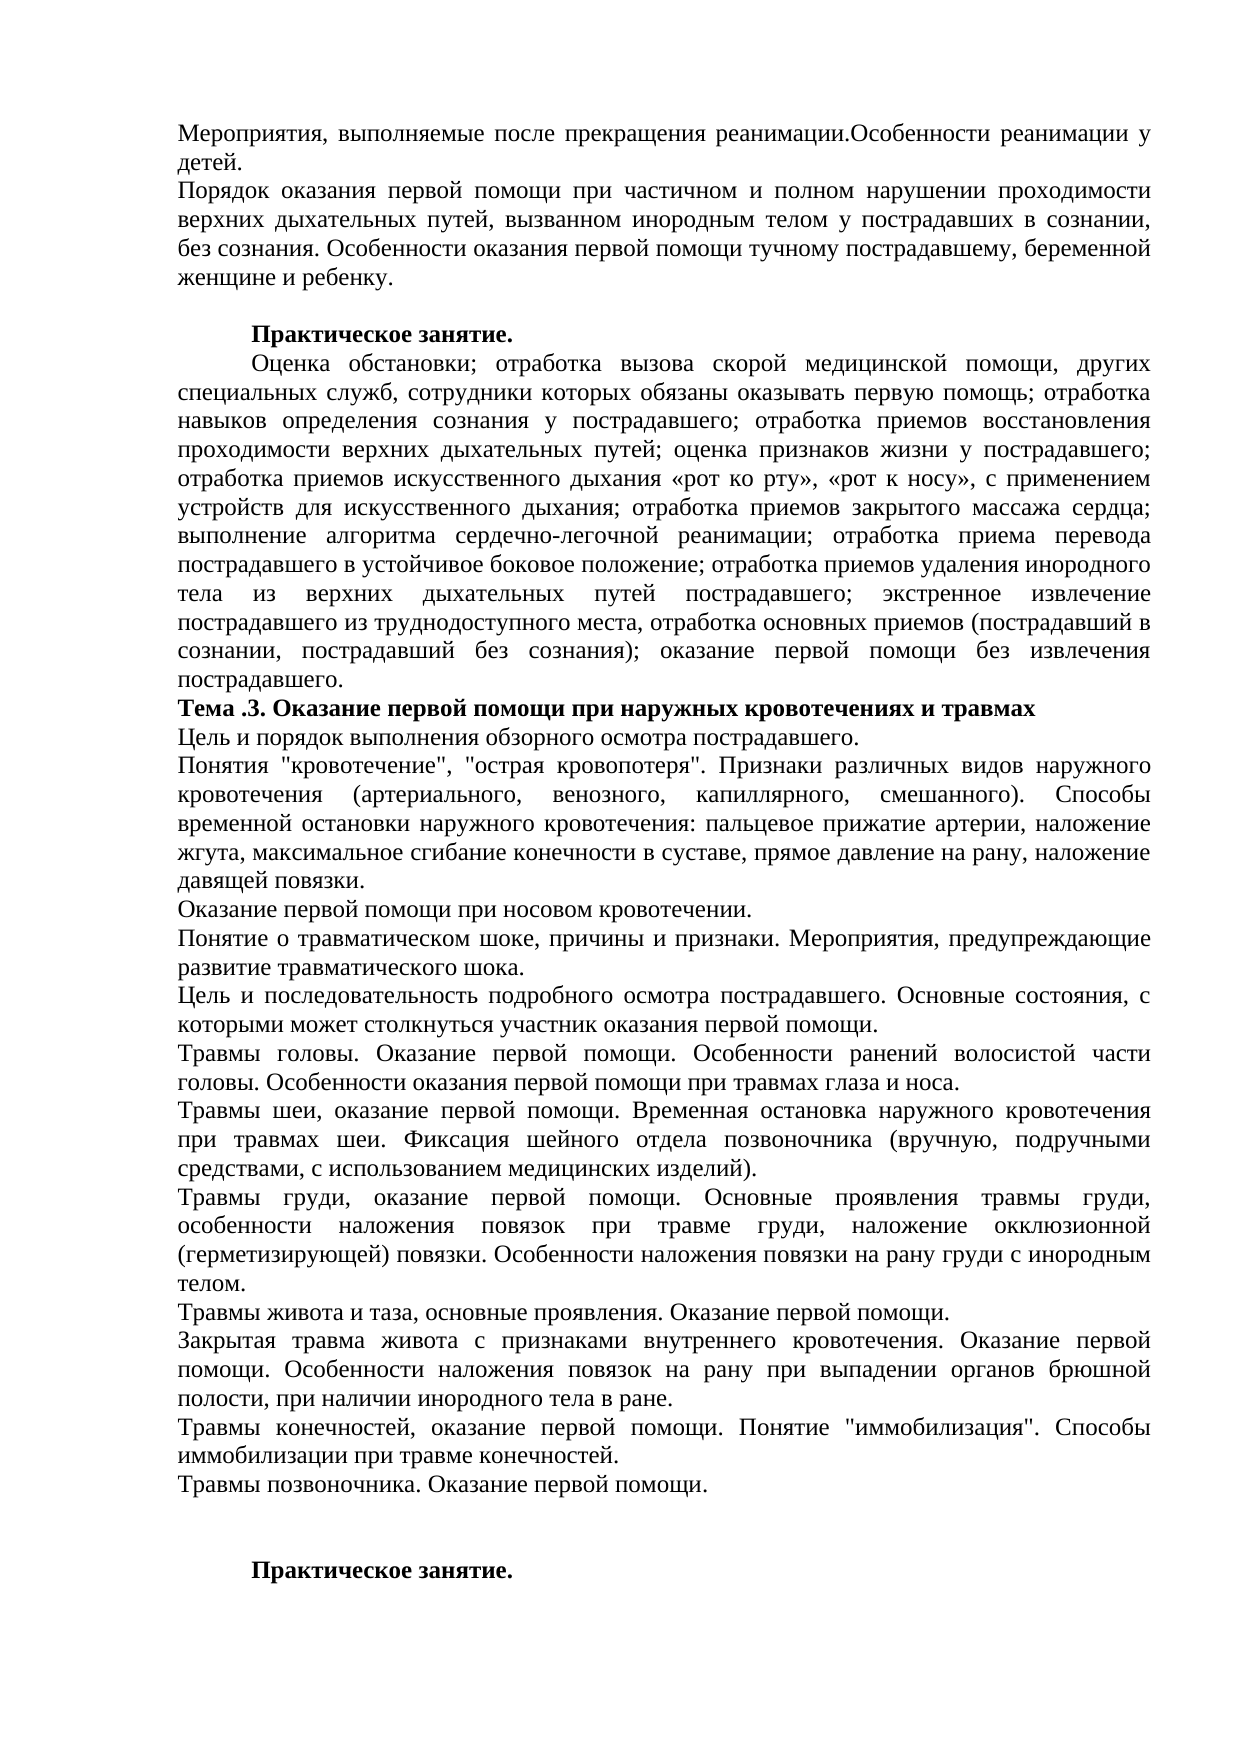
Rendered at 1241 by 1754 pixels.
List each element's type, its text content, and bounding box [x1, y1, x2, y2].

text Травмы головы. Оказание первой помощи. Особенности ранений волосистой части головы. Особенности оказания первой помощи при травмах глаза и носа. [177, 1038, 1152, 1096]
text Закрытая травма живота с признаками внутреннего кровотечения. Оказание первой помощи. Особенности наложения повязок на рану при выпадении органов брюшной полости, при наличии инородного тела в ране. [177, 1326, 1152, 1412]
text Оказание первой помощи при носовом кровотечении. [177, 894, 1152, 923]
text Оценка обстановки; отработка вызова скорой медицинской помощи, других специальных служб, сотрудники которых обязаны оказывать первую помощь; отработка навыков определения сознания у пострадавшего; отработка приемов восстановления проходимости верхних дыхательных путей; оценка признаков жизни у пострадавшего; отработка приемов искусственного дыхания «рот ко рту», «рот к носу», с применением устройств для искусственного дыхания; отработка приемов закрытого массажа сердца; выполнение алгоритма сердечно-легочной реанимации; отработка приема перевода пострадавшего в устойчивое боковое положение; отработка приемов удаления инородного тела из верхних дыхательных путей пострадавшего; экстренное извлечение пострадавшего из труднодоступного места, отработка основных приемов (пострадавший в сознании, пострадавший без сознания); оказание первой помощи без извлечения пострадавшего. [177, 348, 1152, 693]
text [177, 118, 1152, 176]
text Цель и последовательность подробного осмотра пострадавшего. Основные состояния, с которыми может столкнуться участник оказания первой помощи. [177, 981, 1152, 1038]
text Тема .3. Оказание первой помощи при наружных кровотечениях и травмах [177, 693, 1152, 722]
text Цель и порядок выполнения обзорного осмотра пострадавшего. [177, 722, 1152, 751]
text Травмы конечностей, оказание первой помощи. Понятие "иммобилизация". Способы иммобилизации при травме конечностей. [177, 1412, 1152, 1469]
text Травмы позвоночника. Оказание первой помощи. [177, 1469, 1152, 1498]
text Травмы шеи, оказание первой помощи. Временная остановка наружного кровотечения при травмах шеи. Фиксация шейного отдела позвоночника (вручную, подручными средствами, с использованием медицинских изделий). [177, 1096, 1152, 1182]
text Понятия "кровотечение", "острая кровопотеря". Признаки различных видов наружного кровотечения (артериального, венозного, капиллярного, смешанного). Способы временной остановки наружного кровотечения: пальцевое прижатие артерии, наложение жгута, максимальное сгибание конечности в суставе, прямое давление на рану, наложение давящей повязки. [177, 751, 1152, 894]
text Практическое занятие. [177, 1556, 1152, 1584]
text Травмы груди, оказание первой помощи. Основные проявления травмы груди, особенности наложения повязок при травме груди, наложение окклюзионной (герметизирующей) повязки. Особенности наложения повязки на рану груди с инородным телом. [177, 1182, 1152, 1297]
text Практическое занятие. [177, 319, 1152, 348]
text Порядок оказания первой помощи при частичном и полном нарушении проходимости верхних дыхательных путей, вызванном инородным телом у пострадавших в сознании, без сознания. Особенности оказания первой помощи тучному пострадавшему, беременной женщине и ребенку. [177, 176, 1152, 291]
text Травмы живота и таза, основные проявления. Оказание первой помощи. [177, 1297, 1152, 1326]
text Понятие о травматическом шоке, причины и признаки. Мероприятия, предупреждающие развитие травматического шока. [177, 923, 1152, 981]
